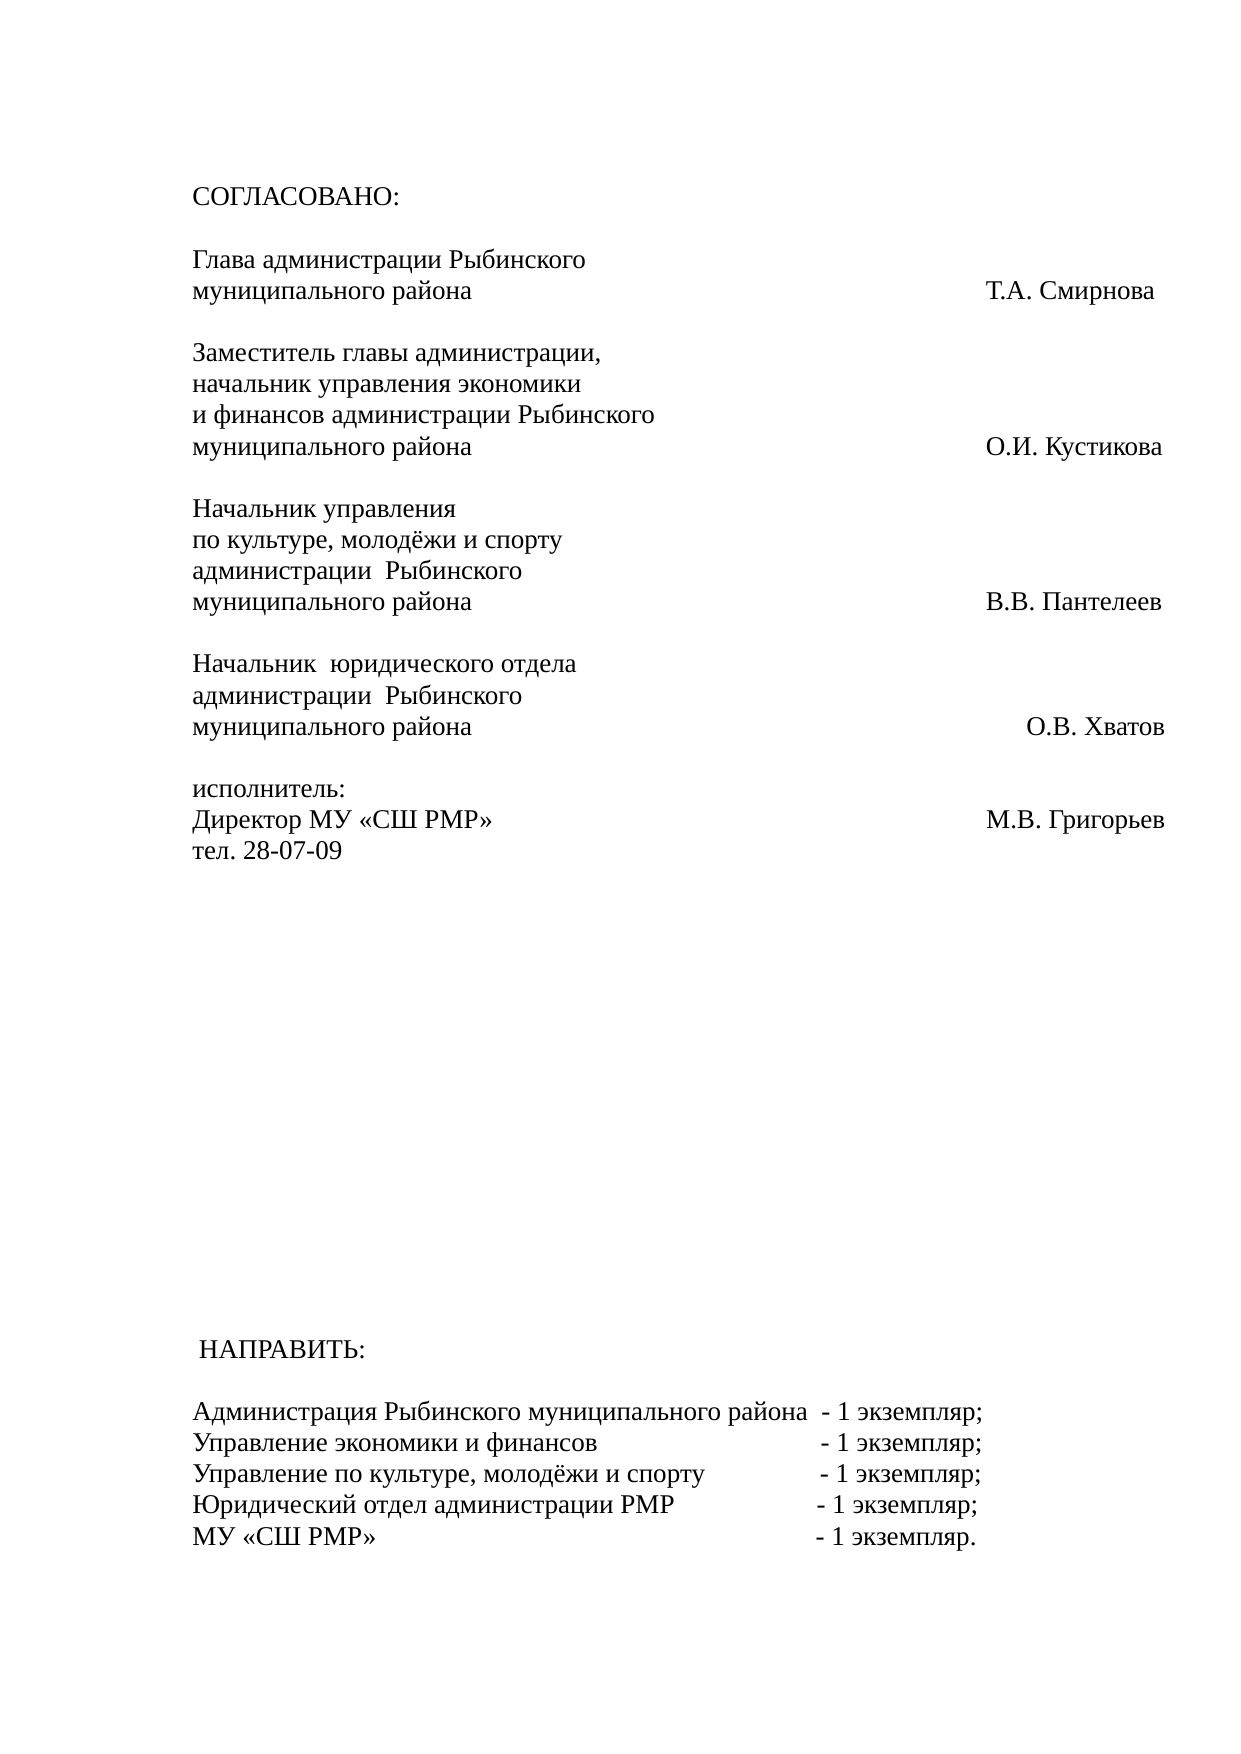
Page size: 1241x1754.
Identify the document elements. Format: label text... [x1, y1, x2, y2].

text МУ «СШ РМР» - 1 экземпляр. [192, 1520, 1167, 1551]
text муниципального района О.В. Хватов [192, 710, 1167, 741]
text муниципального района В.В. Пантелеев [192, 585, 1167, 616]
text Начальник управления [192, 492, 1167, 523]
text администрации Рыбинского [192, 554, 1167, 585]
text и финансов администрации Рыбинского [192, 398, 1167, 429]
text муниципального района О.И. Кустикова [192, 429, 1167, 461]
text НАПРАВИТЬ: [192, 1333, 1167, 1364]
text Управление экономики и финансов - 1 экземпляр; [192, 1426, 1167, 1457]
text тел. 28-07-09 [192, 834, 1167, 866]
text СОГЛАСОВАНО: [192, 180, 1167, 212]
text исполнитель: [192, 772, 1167, 803]
text Глава администрации Рыбинского [192, 243, 1167, 274]
text Администрация Рыбинского муниципального района - 1 экземпляр; [192, 1395, 1167, 1426]
text Заместитель главы администрации, [192, 336, 1167, 367]
text муниципального района Т.А. Смирнова [192, 274, 1167, 305]
text Управление по культуре, молодёжи и спорту - 1 экземпляр; [192, 1457, 1167, 1488]
text Директор МУ «СШ РМР» М.В. Григорьев [192, 803, 1167, 834]
text Юридический отдел администрации РМР - 1 экземпляр; [192, 1488, 1167, 1520]
text Начальник юридического отдела [192, 648, 1167, 679]
text начальник управления экономики [192, 367, 1167, 398]
text по культуре, молодёжи и спорту [192, 523, 1167, 554]
text администрации Рыбинского [192, 679, 1167, 710]
